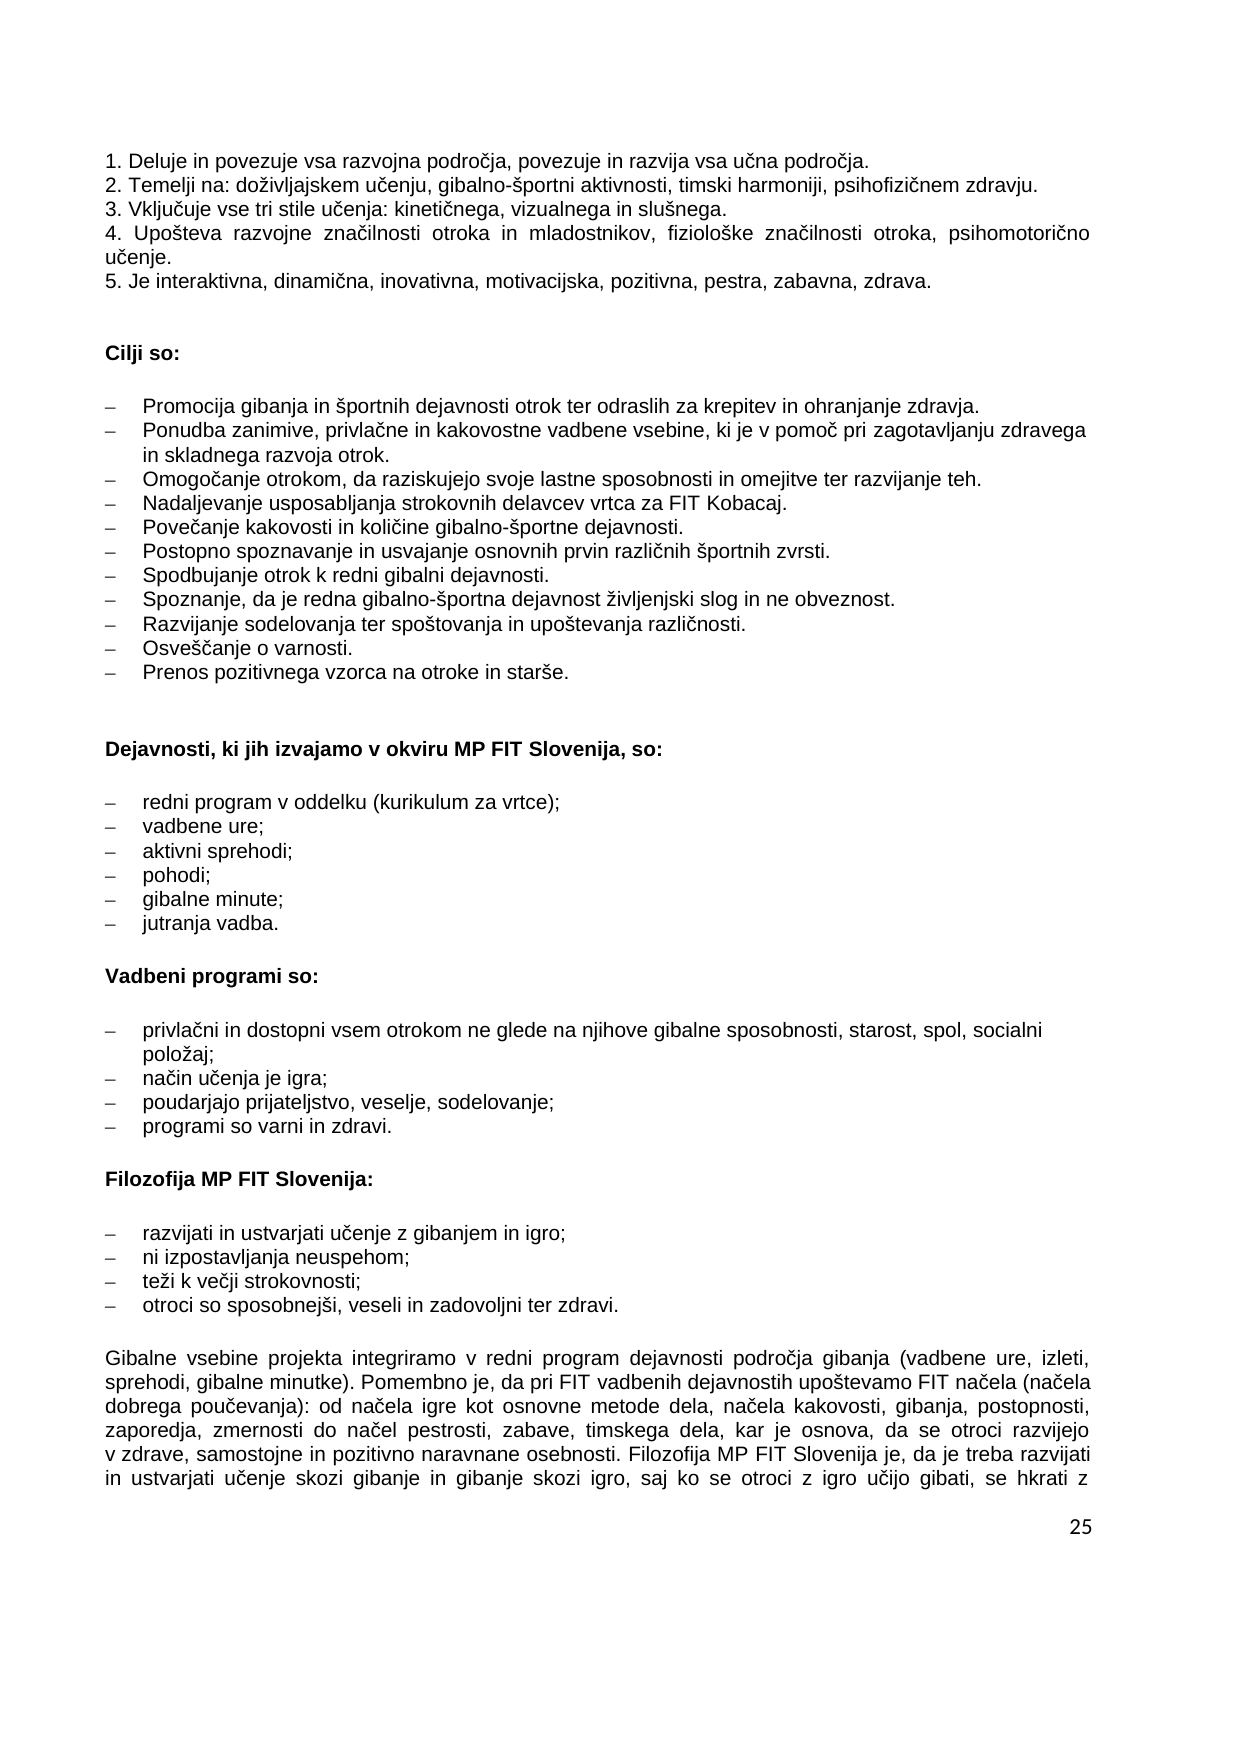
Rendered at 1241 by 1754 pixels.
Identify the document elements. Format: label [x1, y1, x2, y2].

table_header [104, 148, 1092, 1491]
